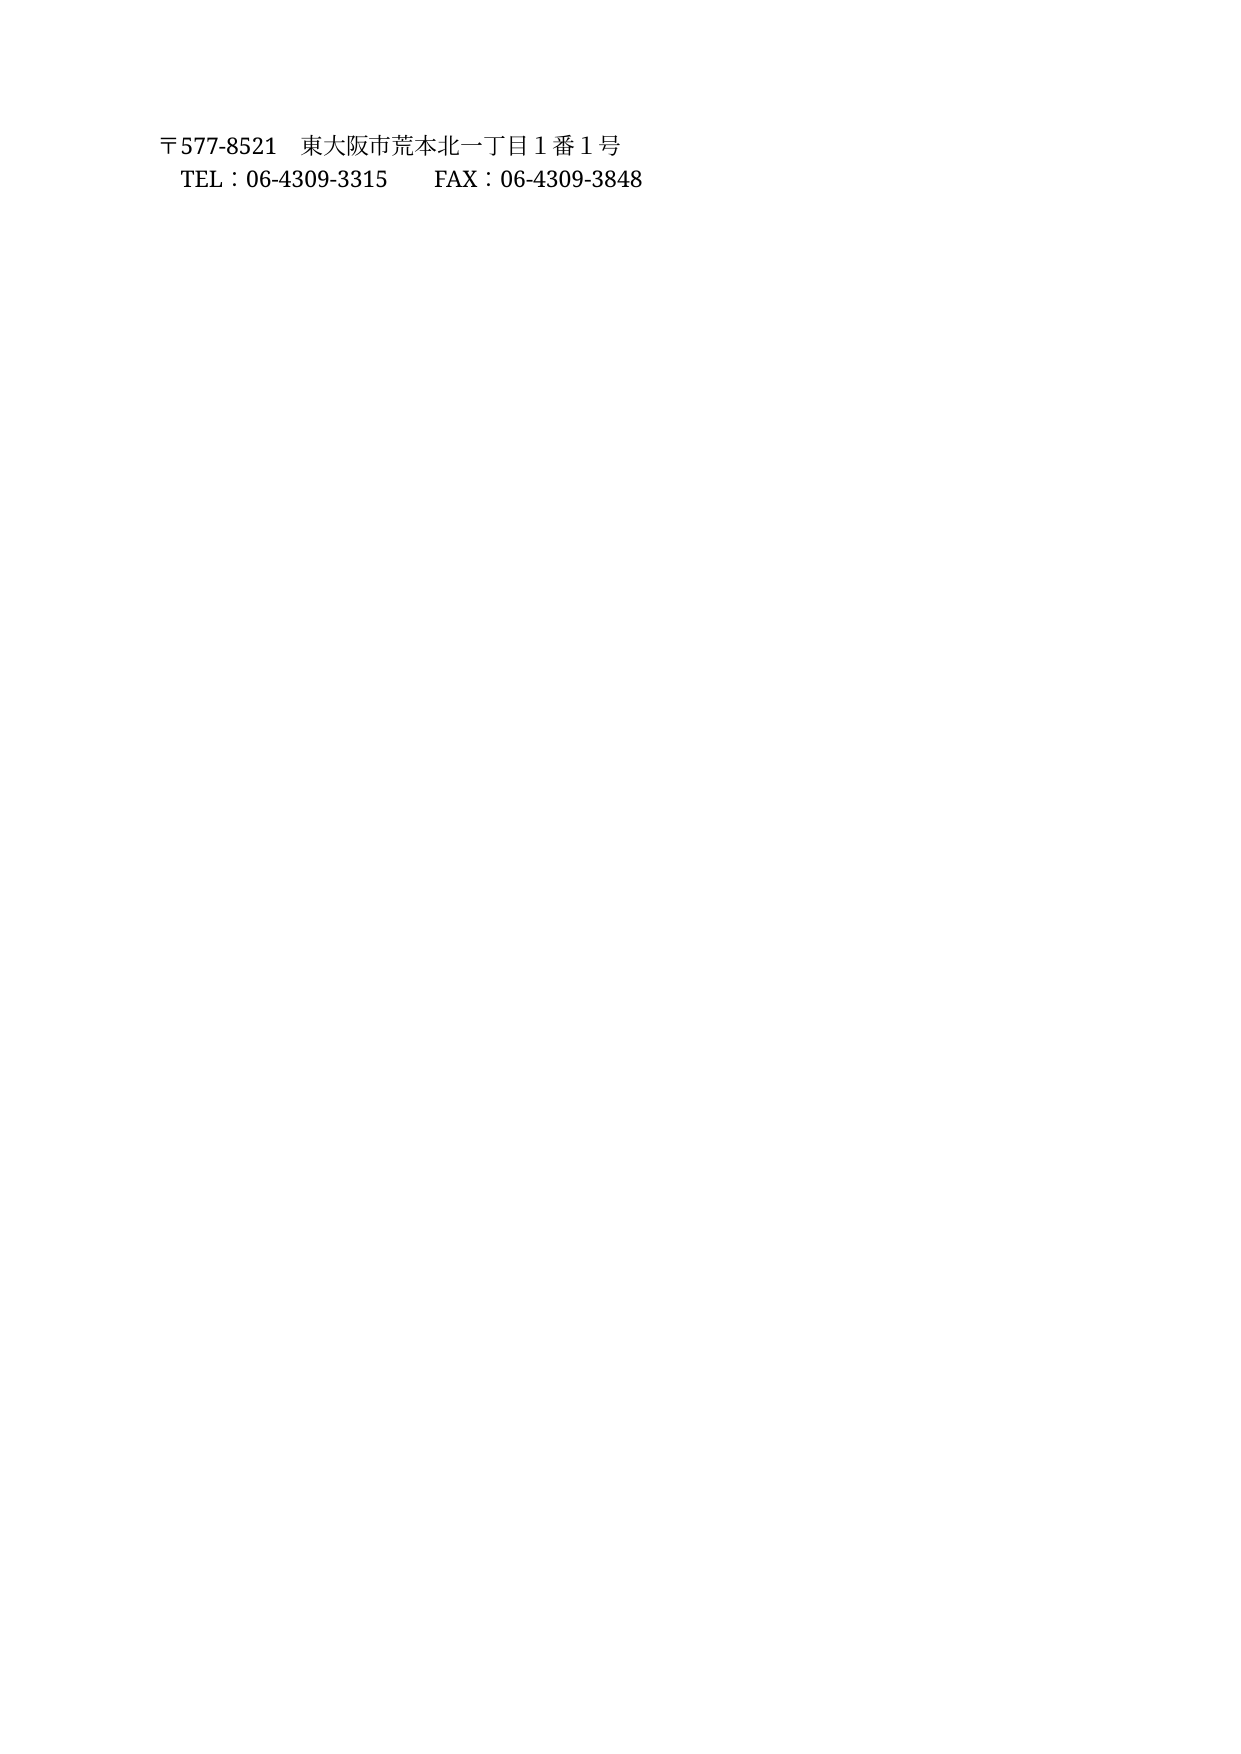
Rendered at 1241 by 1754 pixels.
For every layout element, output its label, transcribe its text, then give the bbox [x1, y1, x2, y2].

text TEL：06-4309-3315 FAX：06-4309-3848 [89, 161, 1152, 194]
text 〒577-8521 東大阪市荒本北一丁目１番１号 [89, 128, 1152, 161]
